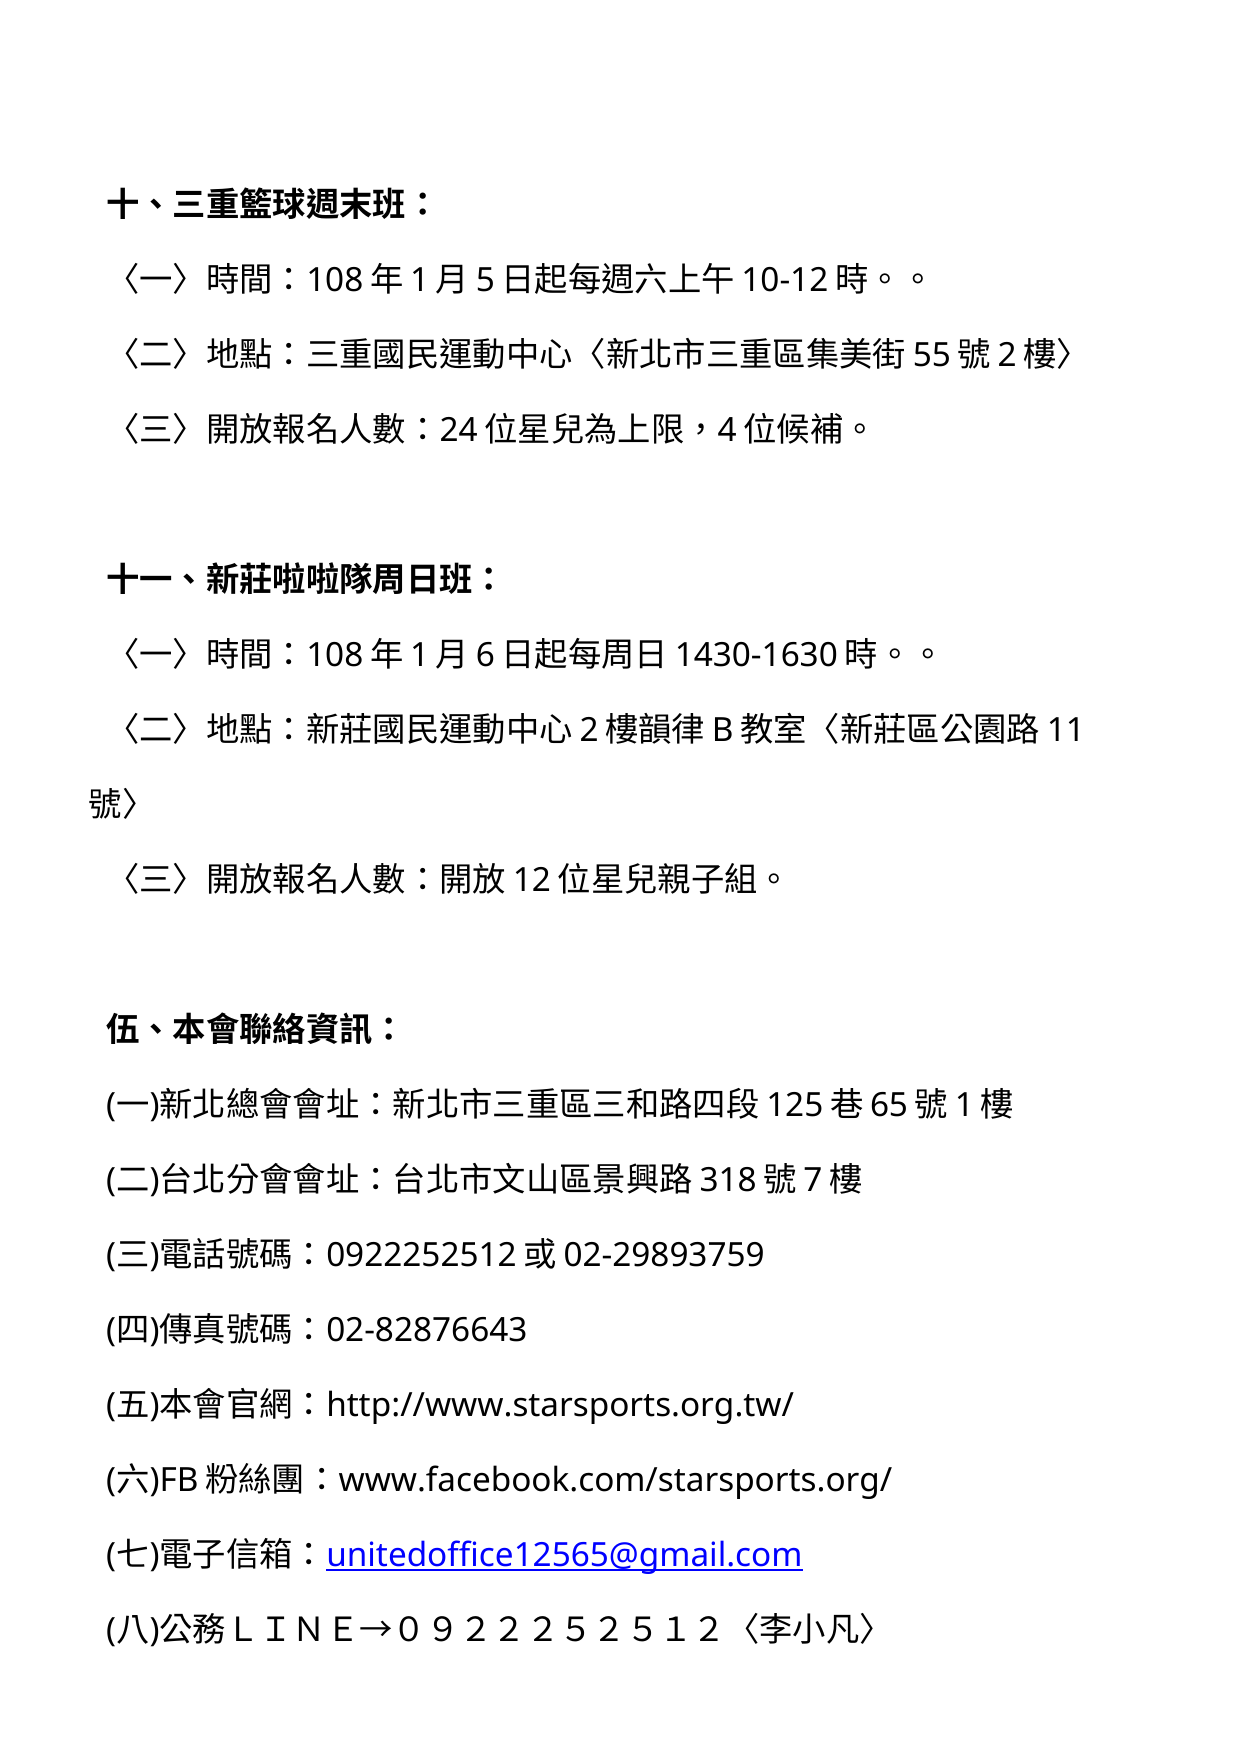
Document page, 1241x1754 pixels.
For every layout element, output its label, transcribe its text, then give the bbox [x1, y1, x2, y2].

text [89, 89, 1152, 1589]
text (八)公務ＬＩＮＥ→０９２２２５２５１２〈李小凡〉 [89, 1589, 1152, 1664]
